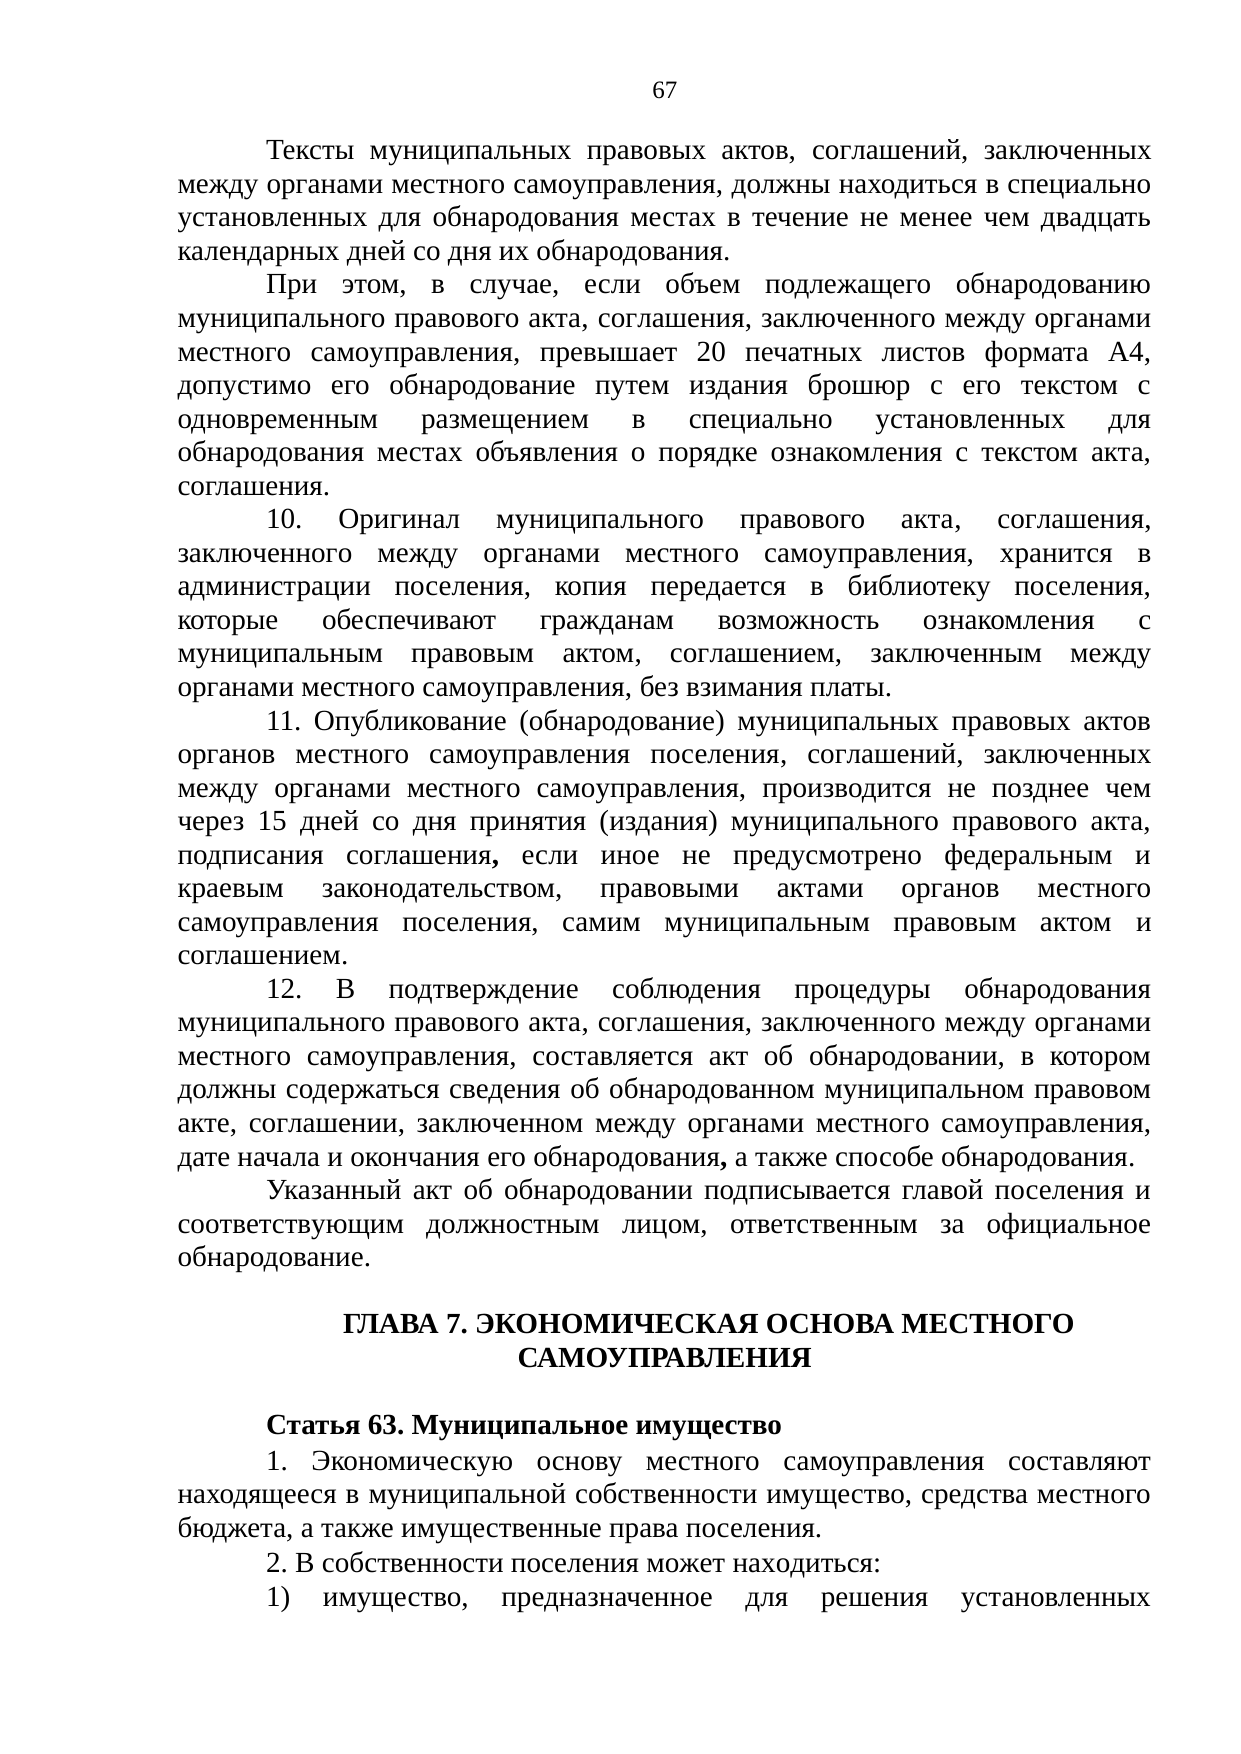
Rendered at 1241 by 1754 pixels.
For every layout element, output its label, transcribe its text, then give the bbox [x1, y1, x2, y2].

text ГЛАВА 7. ЭКОНОМИЧЕСКАЯ ОСНОВА МЕСТНОГО САМОУПРАВЛЕНИЯ [177, 1306, 1152, 1373]
text 10. Оригинал муниципального правового акта, соглашения, заключенного между органами местного самоуправления, хранится в администрации поселения, копия передается в библиотеку поселения, которые обеспечивают гражданам возможность ознакомления с муниципальным правовым актом, соглашением, заключенным между органами местного самоуправления, без взимания платы. [177, 501, 1152, 703]
text 12. В подтверждение соблюдения процедуры обнародования муниципального правового акта, соглашения, заключенного между органами местного самоуправления, составляется акт об обнародовании, в котором должны содержаться сведения об обнародованном муниципальном правовом акте, соглашении, заключенном между органами местного самоуправления, дате начала и окончания его обнародования, а также способе обнародования. [177, 971, 1152, 1172]
text Тексты муниципальных правовых актов, соглашений, заключенных между органами местного самоуправления, должны находиться в специально установленных для обнародования местах в течение не менее чем двадцать календарных дней со дня их обнародования. [177, 132, 1152, 267]
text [177, 1579, 1152, 1612]
text 2. В собственности поселения может находиться: [177, 1545, 1152, 1579]
text Указанный акт об обнародовании подписывается главой поселения и соответствующим должностным лицом, ответственным за официальное обнародование. [177, 1172, 1152, 1273]
text Статья 63. Муниципальное имущество [177, 1407, 1152, 1441]
text 1. Экономическую основу местного самоуправления составляют находящееся в муниципальной собственности имущество, средства местного бюджета, а также имущественные права поселения. [177, 1443, 1152, 1543]
text 11. Опубликование (обнародование) муниципальных правовых актов органов местного самоуправления поселения, соглашений, заключенных между органами местного самоуправления, производится не позднее чем через 15 дней со дня принятия (издания) муниципального правового акта, подписания соглашения, если иное не предусмотрено федеральным и краевым законодательством, правовыми актами органов местного самоуправления поселения, самим муниципальным правовым актом и соглашением. [177, 703, 1152, 971]
text При этом, в случае, если объем подлежащего обнародованию муниципального правового акта, соглашения, заключенного между органами местного самоуправления, превышает 20 печатных листов формата А4, допустимо его обнародование путем издания брошюр с его текстом с одновременным размещением в специально установленных для обнародования местах объявления о порядке ознакомления с текстом акта, соглашения. [177, 267, 1152, 501]
